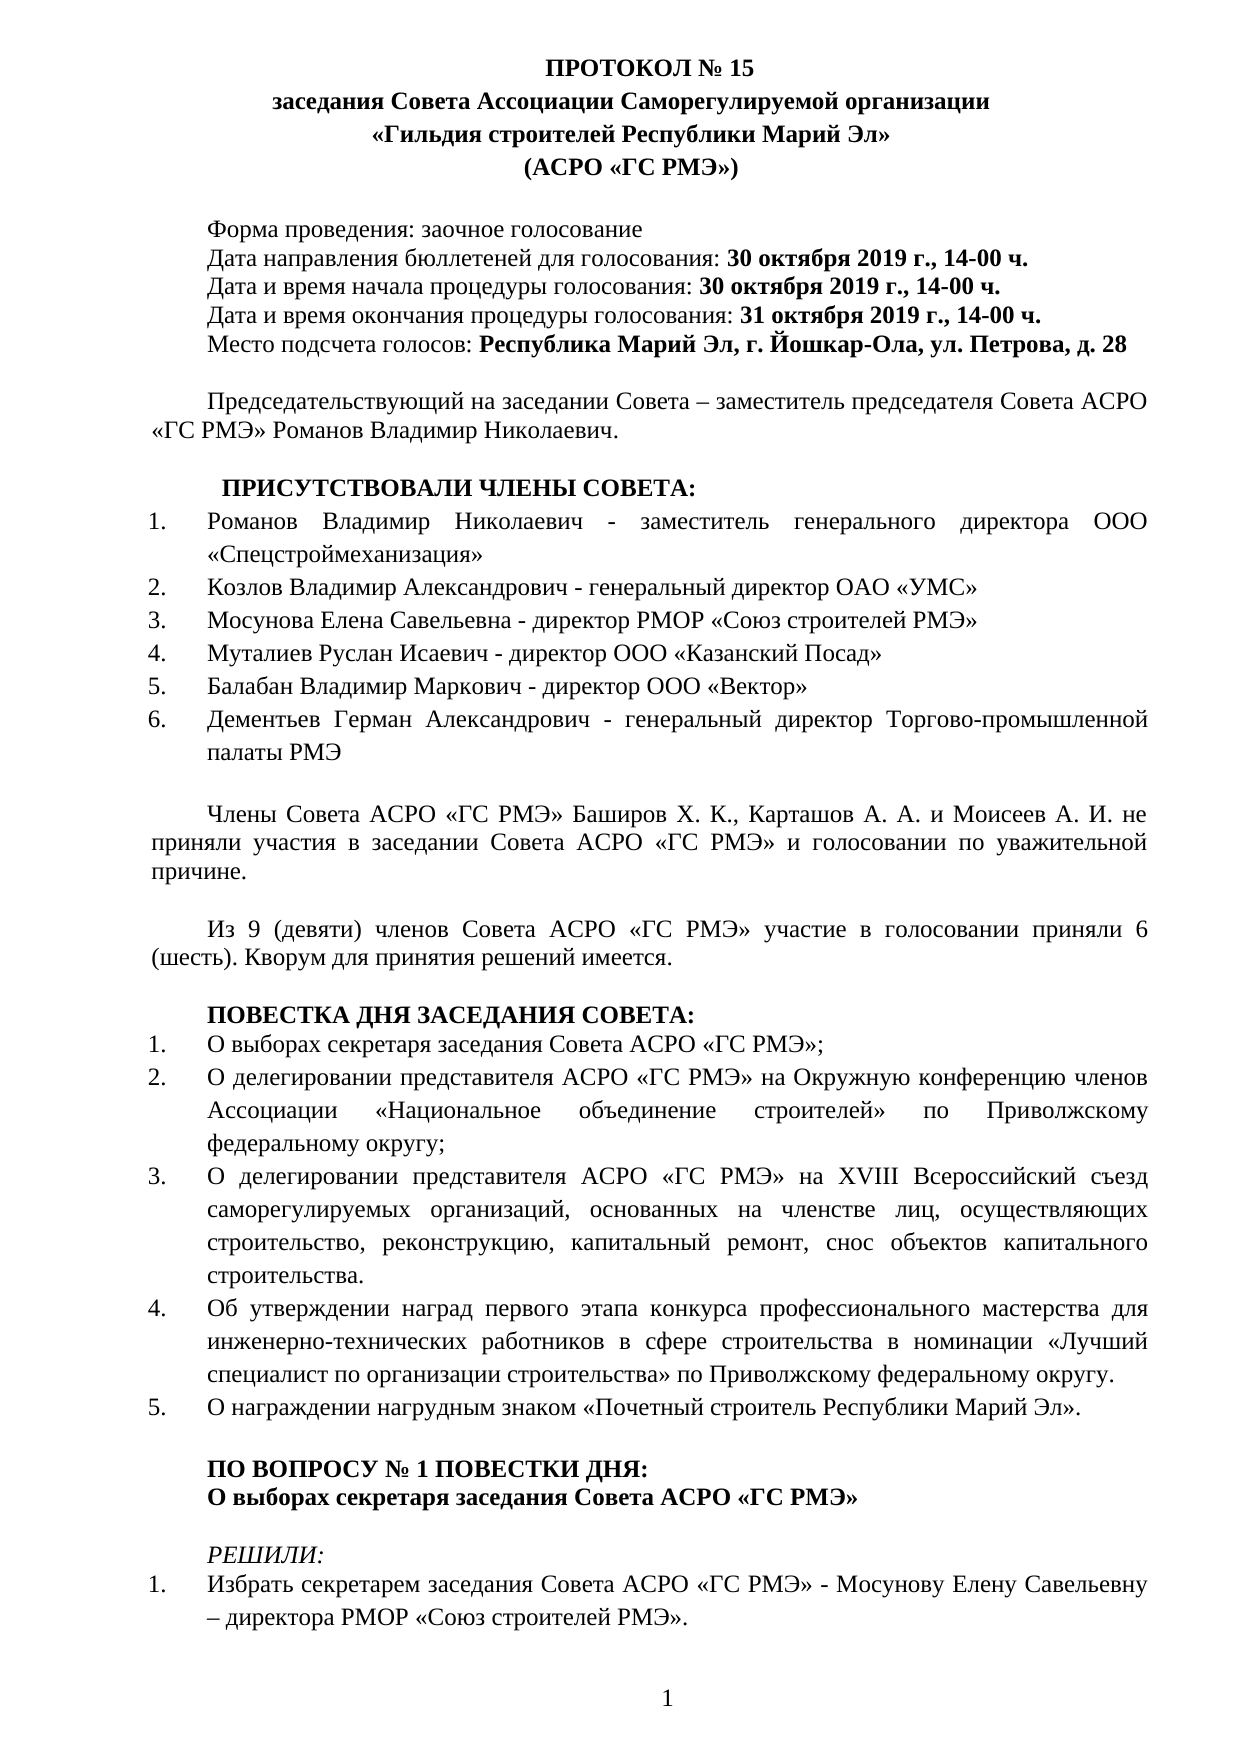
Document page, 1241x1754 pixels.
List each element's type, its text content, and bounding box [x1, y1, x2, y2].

list Романов Владимир Николаевич - заместитель генерального директора ООО «Спецстроймеханизация» [148, 506, 1149, 567]
text Место подсчета голосов: Республика Марий Эл, г. Йошкар-Ола, ул. Петрова, д. 28 [151, 329, 1149, 358]
text Председательствующий на заседании Совета – заместитель председателя Совета АСРО «ГС РМЭ» Романов Владимир Николаевич. [151, 386, 1149, 444]
text О выборах секретаря заседания Совета АСРО «ГС РМЭ» [151, 1482, 1149, 1511]
text Члены Совета АСРО «ГС РМЭ» Баширов Х. К., Карташов А. А. и Моисеев А. И. не приняли участия в заседании Совета АСРО «ГС РМЭ» и голосовании по уважительной причине. [151, 799, 1149, 885]
text (АСРО «ГС РМЭ») [111, 152, 1152, 181]
text Дата и время окончания процедуры голосования: 31 октября 2019 г., 14-00 ч. [151, 300, 1149, 329]
text Дата направления бюллетеней для голосования: 30 октября 2019 г., 14-00 ч. [151, 243, 1149, 271]
list О выборах секретаря заседания Совета АСРО «ГС РМЭ»; [148, 1029, 1149, 1057]
text ПОВЕСТКА ДНЯ ЗАСЕДАНИЯ СОВЕТА: [151, 1000, 1149, 1029]
text ПРИСУТСТВОВАЛИ ЧЛЕНЫ СОВЕТА: [148, 473, 1149, 501]
text ПО ВОПРОСУ № 1 ПОВЕСТКИ ДНЯ: [151, 1454, 1149, 1482]
text РЕШИЛИ: [151, 1540, 1149, 1569]
list Козлов Владимир Александрович - генеральный директор ОАО «УМС» [148, 572, 1149, 601]
list О делегировании представителя АСРО «ГС РМЭ» на Окружную конференцию членов Ассоциации «Национальное объединение строителей» по Приволжскому федеральному округу; [148, 1062, 1149, 1156]
list Избрать секретарем заседания Совета АСРО «ГС РМЭ» - Мосунову Елену Савельевну – директора РМОР «Союз строителей РМЭ». [148, 1569, 1149, 1630]
list Дементьев Герман Александрович - генеральный директор Торгово-промышленной палаты РМЭ [148, 704, 1149, 766]
list О награждении нагрудным знаком «Почетный строитель Республики Марий Эл». [148, 1392, 1149, 1421]
list О делегировании представителя АСРО «ГС РМЭ» на XVIII Всероссийский съезд саморегулируемых организаций, основанных на членстве лиц, осуществляющих строительство, реконструкцию, капитальный ремонт, снос объектов капитального строительства. [148, 1161, 1149, 1288]
text «Гильдия строителей Республики Марий Эл» [111, 119, 1152, 148]
list Балабан Владимир Маркович - директор ООО «Вектор» [148, 671, 1149, 699]
text Форма проведения: заочное голосование [151, 214, 1149, 243]
list Мосунова Елена Савельевна - директор РМОР «Союз строителей РМЭ» [148, 605, 1149, 633]
text заседания Совета Ассоциации Саморегулируемой организации [111, 86, 1152, 115]
text Дата и время начала процедуры голосования: 30 октября 2019 г., 14-00 ч. [151, 271, 1149, 300]
list Муталиев Руслан Исаевич - директор ООО «Казанский Посад» [148, 638, 1149, 667]
text Из 9 (девяти) членов Совета АСРО «ГС РМЭ» участие в голосовании приняли 6 (шесть). Кворум для принятия решений имеется. [151, 914, 1149, 971]
title ПРОТОКОЛ № 15 [148, 53, 1152, 82]
list Об утверждении наград первого этапа конкурса профессионального мастерства для инженерно-технических работников в сфере строительства в номинации «Лучший специалист по организации строительства» по Приволжскому федеральному округу. [148, 1293, 1149, 1388]
